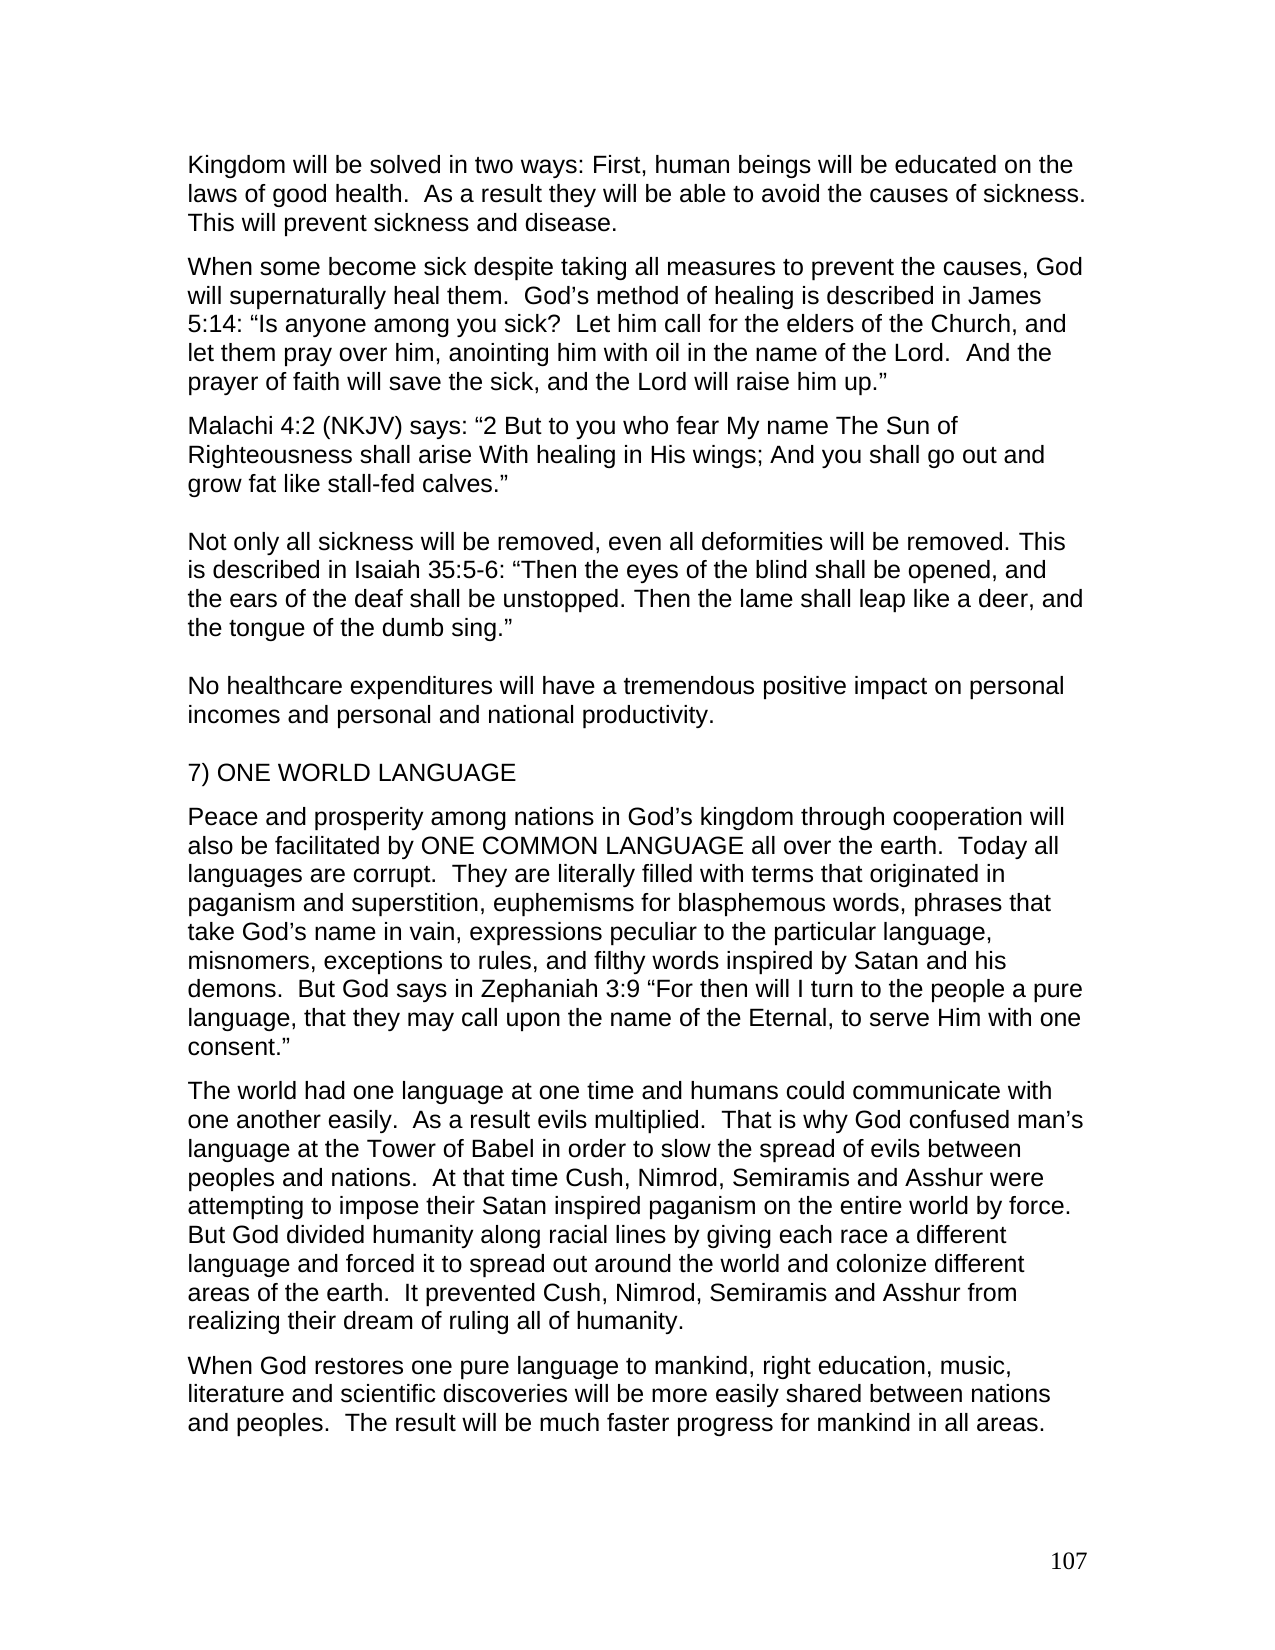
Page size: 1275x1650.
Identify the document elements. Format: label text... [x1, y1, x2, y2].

text No healthcare expenditures will have a tremendous positive impact on personal incomes and personal and national productivity. [187, 671, 1087, 728]
text Malachi 4:2 (NKJV) says: “2 But to you who fear My name The Sun of Righteousness shall arise With healing in His wings; And you shall go out and grow fat like stall-fed calves.” [187, 411, 1087, 497]
text 7) ONE WORLD LANGUAGE [187, 757, 1087, 786]
text The world had one language at one time and humans could communicate with one another easily. As a result evils multiplied. That is why God confused man’s language at the Tower of Babel in order to slow the spread of evils between peoples and nations. At that time Cush, Nimrod, Semiramis and Asshur were attempting to impose their Satan inspired paganism on the entire world by force. But God divided humanity along racial lines by giving each race a different language and forced it to spread out around the world and colonize different areas of the earth. It prevented Cush, Nimrod, Semiramis and Asshur from realizing their dream of ruling all of humanity. [187, 1076, 1087, 1335]
text When God restores one pure language to mankind, right education, music, literature and scientific discoveries will be more easily shared between nations and peoples. The result will be much faster progress for mankind in all areas. [187, 1351, 1087, 1437]
text Peace and prosperity among nations in God’s kingdom through cooperation will also be facilitated by ONE COMMON LANGUAGE all over the earth. Today all languages are corrupt. They are literally filled with terms that originated in paganism and superstition, euphemisms for blasphemous words, phrases that take God’s name in vain, expressions peculiar to the particular language, misnomers, exceptions to rules, and filthy words inspired by Satan and his demons. But God says in Zephaniah 3:9 “For then will I turn to the people a pure language, that they may call upon the name of the Eternal, to serve Him with one consent.” [187, 802, 1087, 1061]
text When some become sick despite taking all measures to prevent the causes, God will supernaturally heal them. God’s method of healing is described in James 5:14: “Is anyone among you sick? Let him call for the elders of the Church, and let them pray over him, anointing him with oil in the name of the Lord. And the prayer of faith will save the sick, and the Lord will raise him up.” [187, 252, 1087, 396]
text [187, 150, 1087, 236]
text Not only all sickness will be removed, even all deformities will be removed. This is described in Isaiah 35:5-6: “Then the eyes of the blind shall be opened, and the ears of the deaf shall be unstopped. Then the lame shall leap like a deer, and the tongue of the dumb sing.” [187, 527, 1087, 642]
